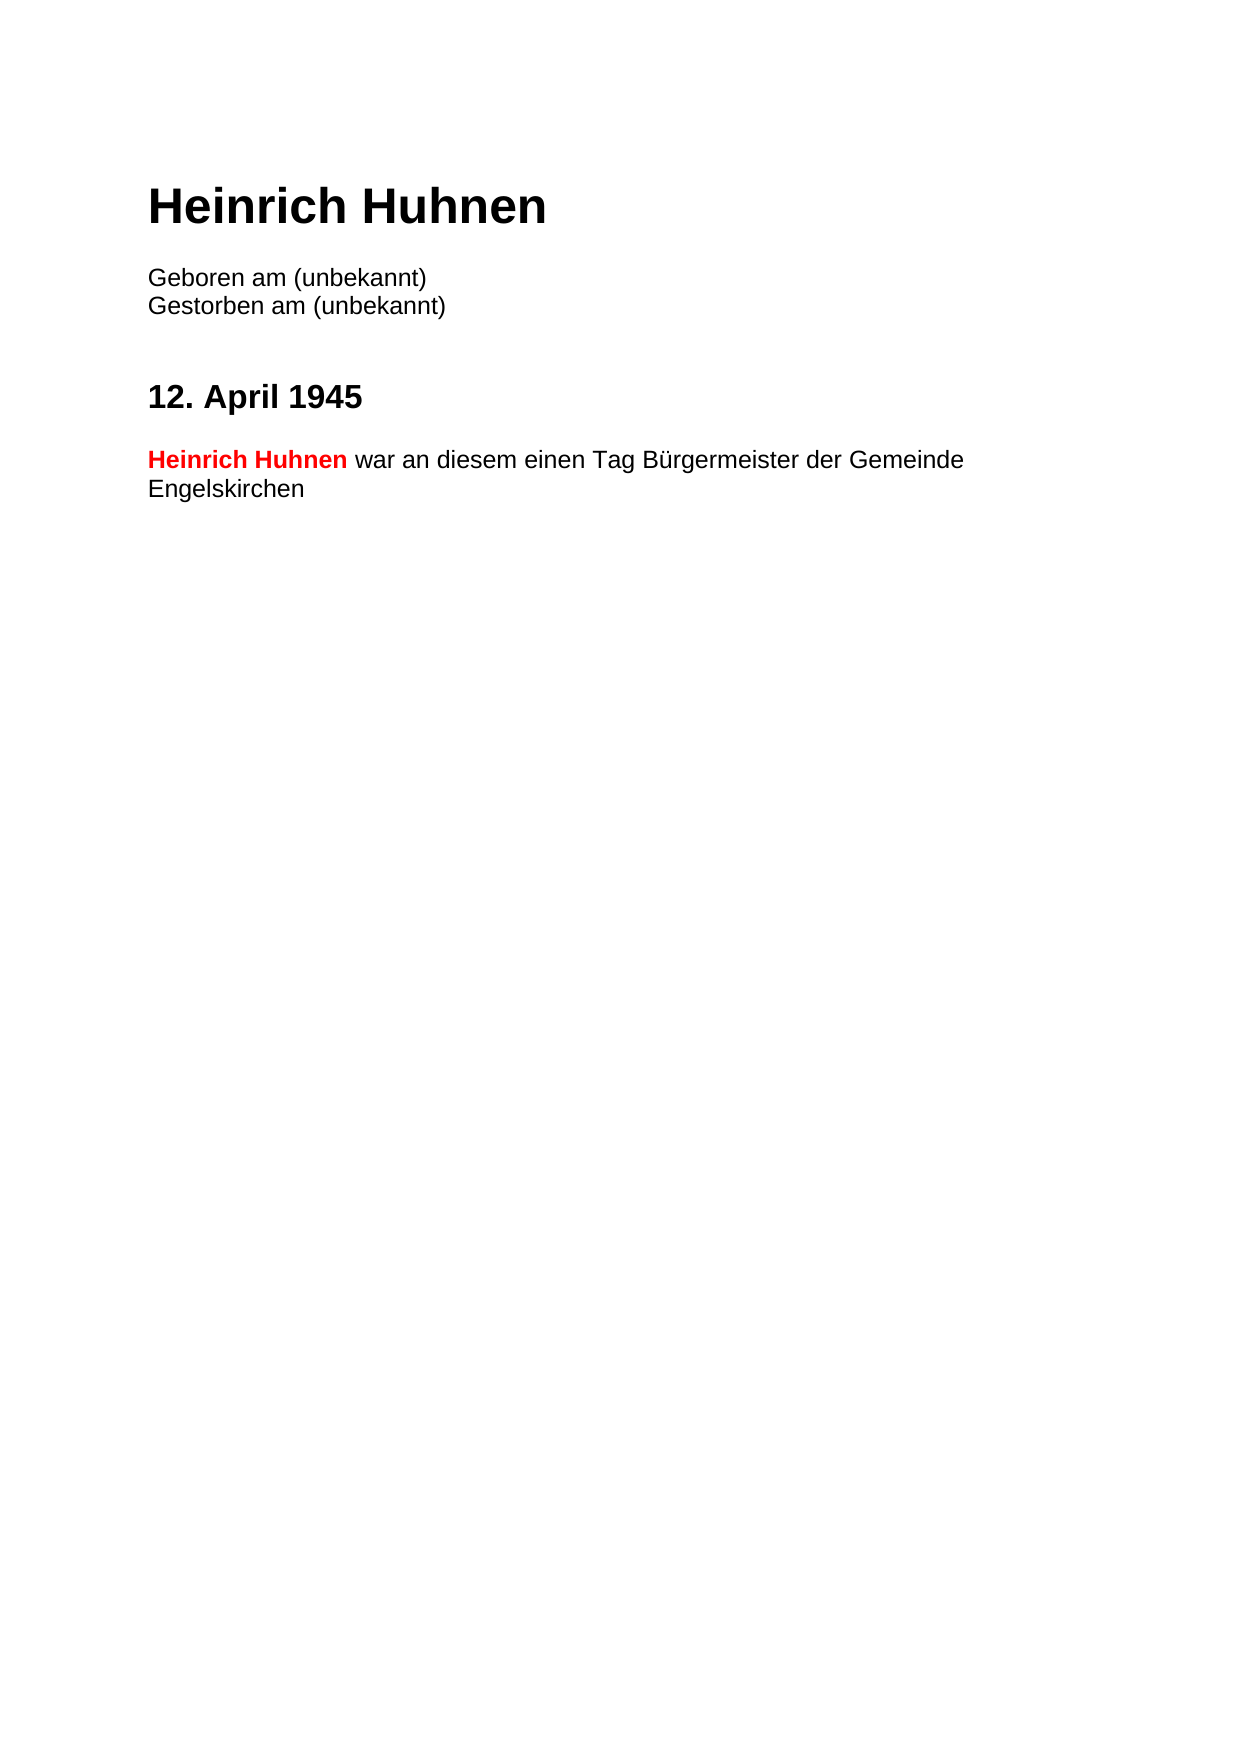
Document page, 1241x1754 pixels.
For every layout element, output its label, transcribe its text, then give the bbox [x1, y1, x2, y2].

text Geboren am (unbekannt) [148, 263, 1093, 291]
text Gestorben am (unbekannt) [148, 291, 1093, 320]
text Heinrich Huhnen war an diesem einen Tag Bürgermeister der Gemeinde Engelskirchen [148, 445, 1093, 502]
text Heinrich Huhnen [148, 176, 1093, 234]
text 12. April 1945 [148, 378, 1093, 416]
